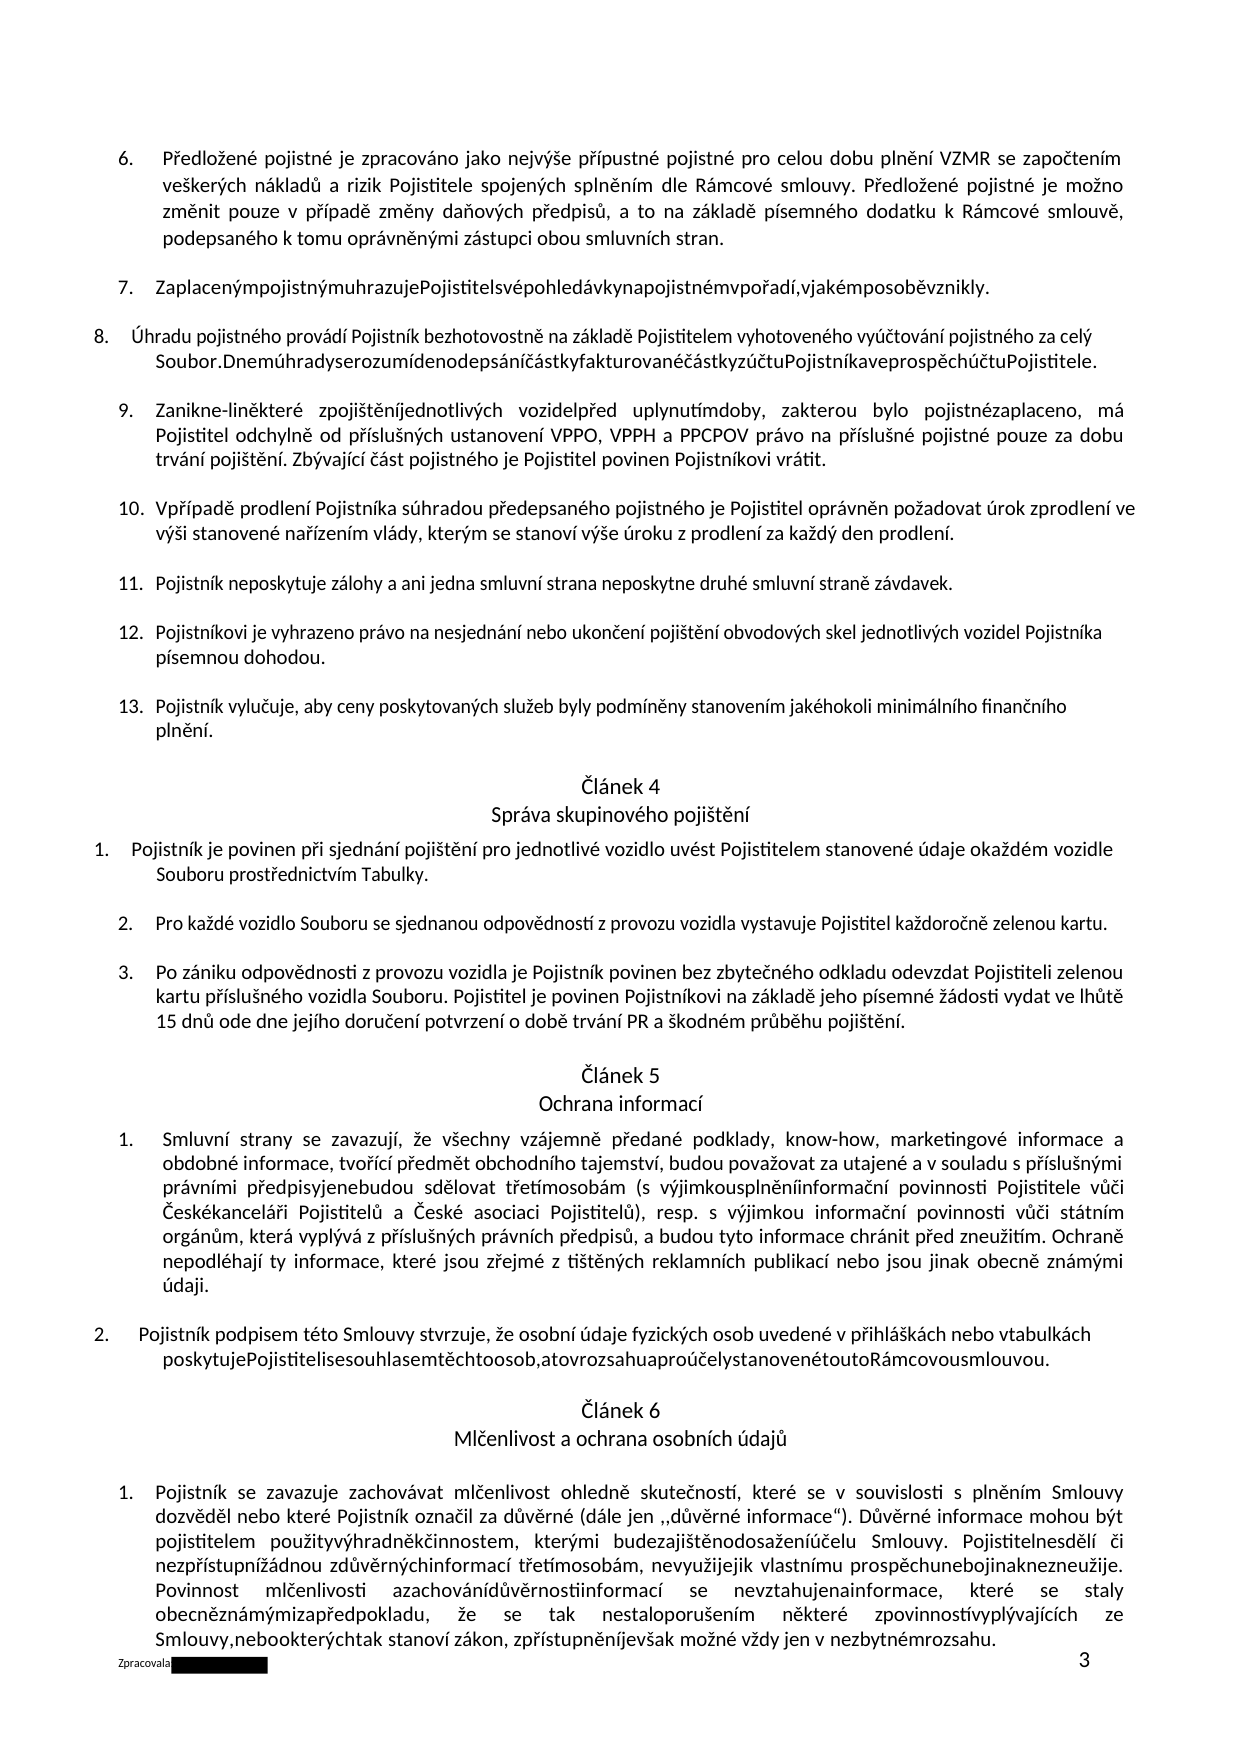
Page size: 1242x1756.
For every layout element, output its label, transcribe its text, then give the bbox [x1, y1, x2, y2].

text písemnou dohodou. [155, 644, 1135, 669]
list Pro každé vozidlo Souboru se sjednanou odpovědností z provozu vozidla vystavuje Pojistitel každoročně zelenou kartu. [118, 911, 1135, 936]
text Mlčenlivost a ochrana osobních údajů [451, 1424, 790, 1452]
list Smluvní strany se zavazují, že všechny vzájemně předané podklady, know-how, marketingové informace a obdobné informace, tvořící předmět obchodního tajemství, budou považovat za utajené a v souladu s příslušnými právními předpisyjenebudou sdělovat třetímosobám (s výjimkousplněníinformační povinnosti Pojistitele vůči Českékanceláři Pojistitelů a České asociaci Pojistitelů), resp. s výjimkou informační povinnosti vůči státním orgánům, která vyplývá z příslušných právních předpisů, a budou tyto informace chránit před zneužitím. Ochraně nepodléhají ty informace, které jsou zřejmé z tištěných reklamních publikací nebo jsou jinak obecně známými údaji. [118, 1126, 1124, 1298]
list Pojistníkovi je vyhrazeno právo na nesjednání nebo ukončení pojištění obvodových skel jednotlivých vozidel Pojistníka [118, 619, 1135, 644]
list Úhradu pojistného provádí Pojistník bezhotovostně na základě Pojistitelem vyhotoveného vyúčtování pojistného za celý Soubor.DnemúhradyserozumídenodepsáníčástkyfakturovanéčástkyzúčtuPojistníkaveprospěchúčtuPojistitele. [94, 324, 1103, 374]
list Pojistník neposkytuje zálohy a ani jedna smluvní strana neposkytne druhé smluvní straně závdavek. [118, 570, 1135, 595]
text Ochrana informací [451, 1089, 790, 1117]
text Souboru prostřednictvím Tabulky. [156, 861, 1135, 887]
list Pojistník vylučuje, aby ceny poskytovaných služeb byly podmíněny stanovením jakéhokoli minimálního finančního plnění. [118, 694, 1068, 742]
list Vpřípadě prodlení Pojistníka súhradou předepsaného pojistného je Pojistitel oprávněn požadovat úrok zprodlení ve [118, 496, 1135, 521]
list Zanikne-liněkteré zpojištěníjednotlivých vozidelpřed uplynutímdoby, zakterou bylo pojistnézaplaceno, má Pojistitel odchylně od příslušných ustanovení VPPO, VPPH a PPCPOV právo na příslušné pojistné pouze za dobu trvání pojištění. Zbývající část pojistného je Pojistitel povinen Pojistníkovi vrátit. [118, 398, 1124, 472]
list Pojistník je povinen při sjednání pojištění pro jednotlivé vozidlo uvést Pojistitelem stanovené údaje okaždém vozidle [94, 836, 1135, 861]
list Pojistník podpisem této Smlouvy stvrzuje, že osobní údaje fyzických osob uvedené v přihláškách nebo vtabulkách poskytujePojistitelisesouhlasemtěchtoosob,atovrozsahuaproúčelystanovenétoutoRámcovousmlouvou. [94, 1322, 1095, 1372]
list ZaplacenýmpojistnýmuhrazujePojistitelsvépohledávkynapojistnémvpořadí,vjakémposoběvznikly. [118, 274, 1135, 300]
text výši stanovené nařízením vlády, kterým se stanoví výše úroku z prodlení za každý den prodlení. [156, 521, 1135, 546]
list Pojistník se zavazuje zachovávat mlčenlivost ohledně skutečností, které se v souvislosti s plněním Smlouvy dozvěděl nebo které Pojistník označil za důvěrné (dále jen ,,důvěrné informace“). Důvěrné informace mohou být pojistitelem použityvýhradněkčinnostem, kterými budezajištěnodosaženíúčelu Smlouvy. Pojistitelnesdělí či nezpřístupnížádnou zdůvěrnýchinformací třetímosobám, nevyužijejik vlastnímu prospěchunebojinaknezneužije. Povinnost mlčenlivosti azachovánídůvěrnostiinformací se nevztahujenainformace, které se staly obecněznámýmizapředpokladu, že se tak nestaloporušením některé zpovinnostívyplývajících ze Smlouvy,nebookterýchtak stanoví zákon, zpřístupněníjevšak možné vždy jen v nezbytnémrozsahu. [118, 1480, 1124, 1651]
text Článek 5 [451, 1062, 790, 1089]
text Článek 4 [451, 772, 790, 800]
list Předložené pojistné je zpracováno jako nejvýše přípustné pojistné pro celou dobu plnění VZMR se započtením veškerých nákladů a rizik Pojistitele spojených splněním dle Rámcové smlouvy. Předložené pojistné je možno změnit pouze v případě změny daňových předpisů, a to na základě písemného dodatku k Rámcové smlouvě, podepsaného k tomu oprávněnými zástupci obou smluvních stran. [118, 145, 1124, 251]
list Po zániku odpovědnosti z provozu vozidla je Pojistník povinen bez zbytečného odkladu odevzdat Pojistiteli zelenou kartu příslušného vozidla Souboru. Pojistitel je povinen Pojistníkovi na základě jeho písemné žádosti vydat ve lhůtě 15 dnů ode dne jejího doručení potvrzení o době trvání PR a škodném průběhu pojištění. [118, 960, 1124, 1034]
text Správa skupinového pojištění [451, 800, 790, 828]
text Článek 6 [451, 1396, 790, 1424]
